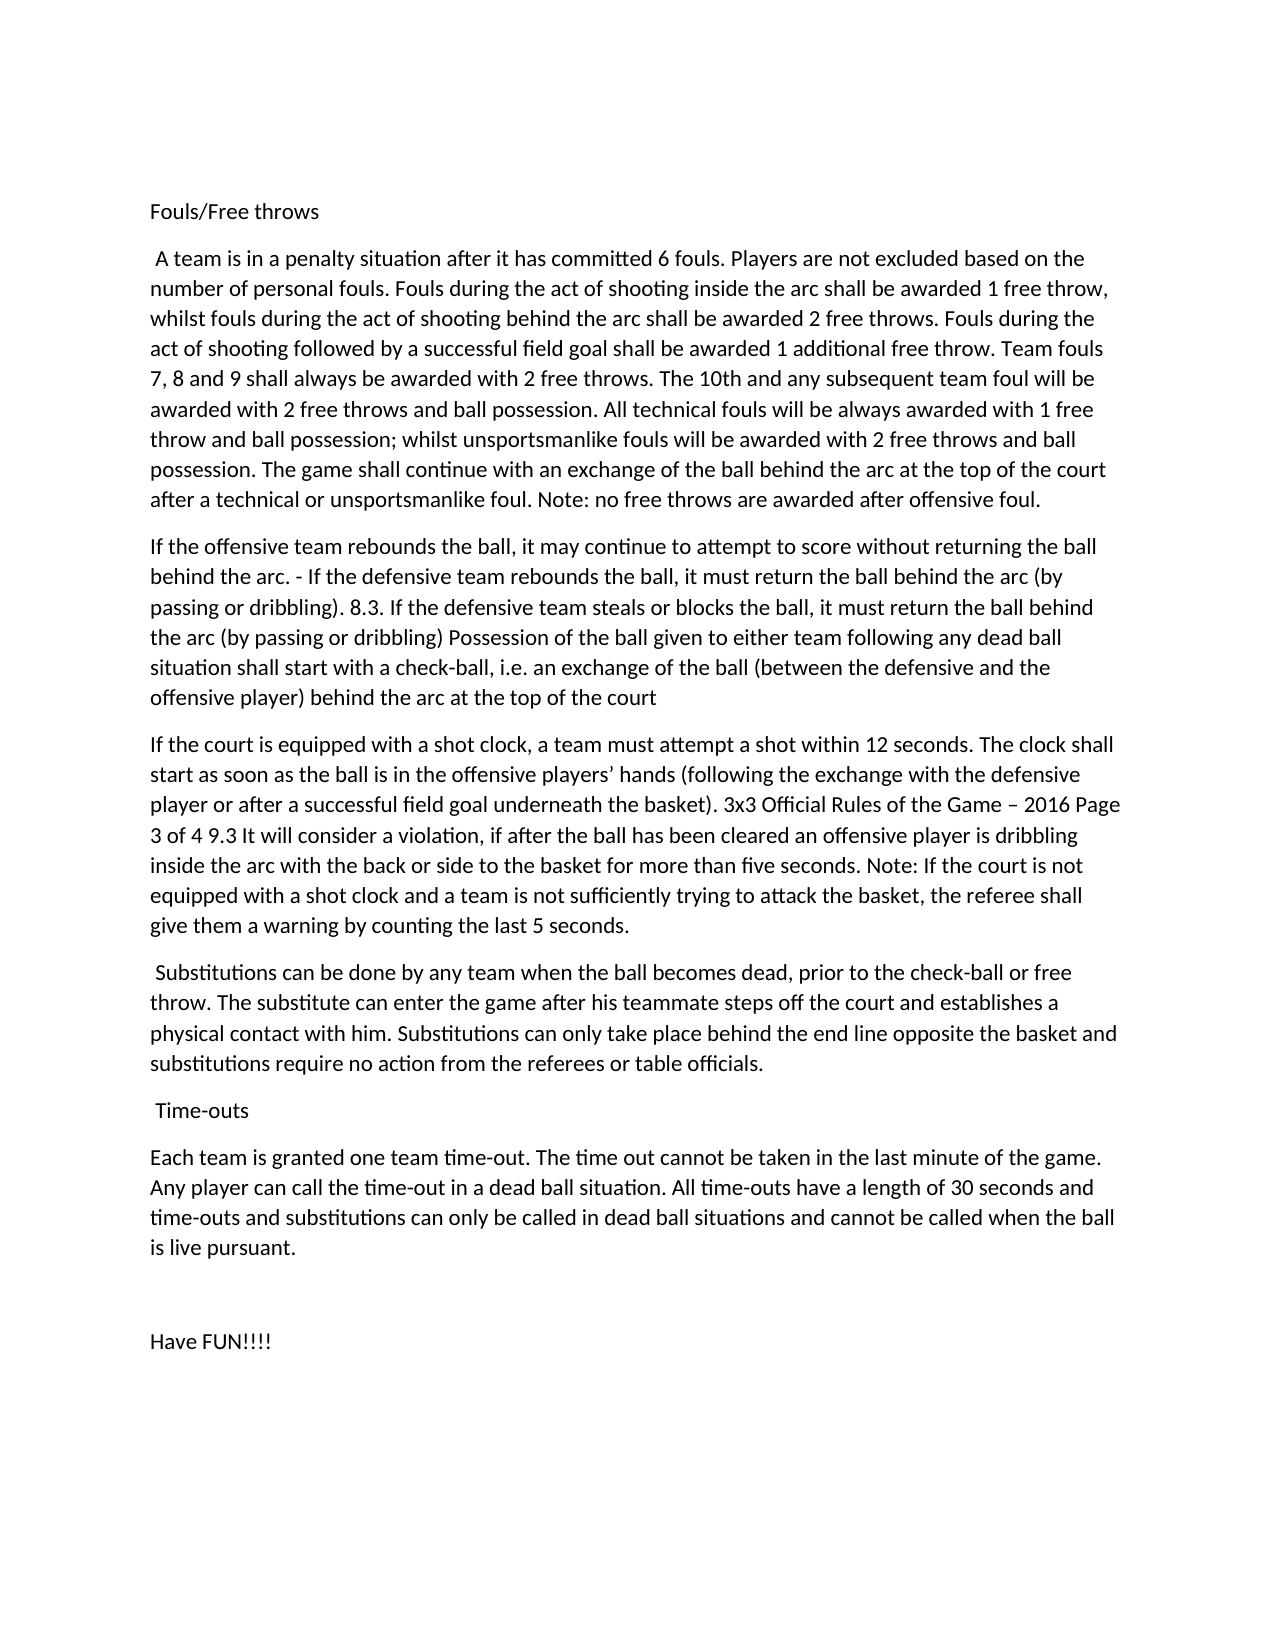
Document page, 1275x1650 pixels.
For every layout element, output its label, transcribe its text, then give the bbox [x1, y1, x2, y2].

text Each team is granted one team time-out. The time out cannot be taken in the last minute of the game. Any player can call the time-out in a dead ball situation. All time-outs have a length of 30 seconds and time-outs and substitutions can only be called in dead ball situations and cannot be called when the ball is live pursuant. [150, 1143, 1125, 1261]
text Time-outs [150, 1096, 1125, 1124]
text Fouls/Free throws [150, 197, 1125, 225]
text Substitutions can be done by any team when the ball becomes dead, prior to the check-ball or free throw. The substitute can enter the game after his teammate steps off the court and establishes a physical contact with him. Substitutions can only take place behind the end line opposite the basket and substitutions require no action from the referees or table officials. [150, 958, 1125, 1077]
text If the court is equipped with a shot clock, a team must attempt a shot within 12 seconds. The clock shall start as soon as the ball is in the offensive players’ hands (following the exchange with the defensive player or after a successful field goal underneath the basket). 3x3 Official Rules of the Game – 2016 Page 3 of 4 9.3 It will consider a violation, if after the ball has been cleared an offensive player is dribbling inside the arc with the back or side to the basket for more than five seconds. Note: If the court is not equipped with a shot clock and a team is not sufficiently trying to attack the basket, the referee shall give them a warning by counting the last 5 seconds. [150, 730, 1125, 939]
text If the offensive team rebounds the ball, it may continue to attempt to score without returning the ball behind the arc. - If the defensive team rebounds the ball, it must return the ball behind the arc (by passing or dribbling). 8.3. If the defensive team steals or blocks the ball, it must return the ball behind the arc (by passing or dribbling) Possession of the ball given to either team following any dead ball situation shall start with a check-ball, i.e. an exchange of the ball (between the defensive and the offensive player) behind the arc at the top of the court [150, 532, 1125, 711]
text Have FUN!!!! [150, 1327, 1125, 1355]
text A team is in a penalty situation after it has committed 6 fouls. Players are not excluded based on the number of personal fouls. Fouls during the act of shooting inside the arc shall be awarded 1 free throw, whilst fouls during the act of shooting behind the arc shall be awarded 2 free throws. Fouls during the act of shooting followed by a successful field goal shall be awarded 1 additional free throw. Team fouls 7, 8 and 9 shall always be awarded with 2 free throws. The 10th and any subsequent team foul will be awarded with 2 free throws and ball possession. All technical fouls will be always awarded with 1 free throw and ball possession; whilst unsportsmanlike fouls will be awarded with 2 free throws and ball possession. The game shall continue with an exchange of the ball behind the arc at the top of the court after a technical or unsportsmanlike foul. Note: no free throws are awarded after offensive foul. [150, 244, 1125, 513]
